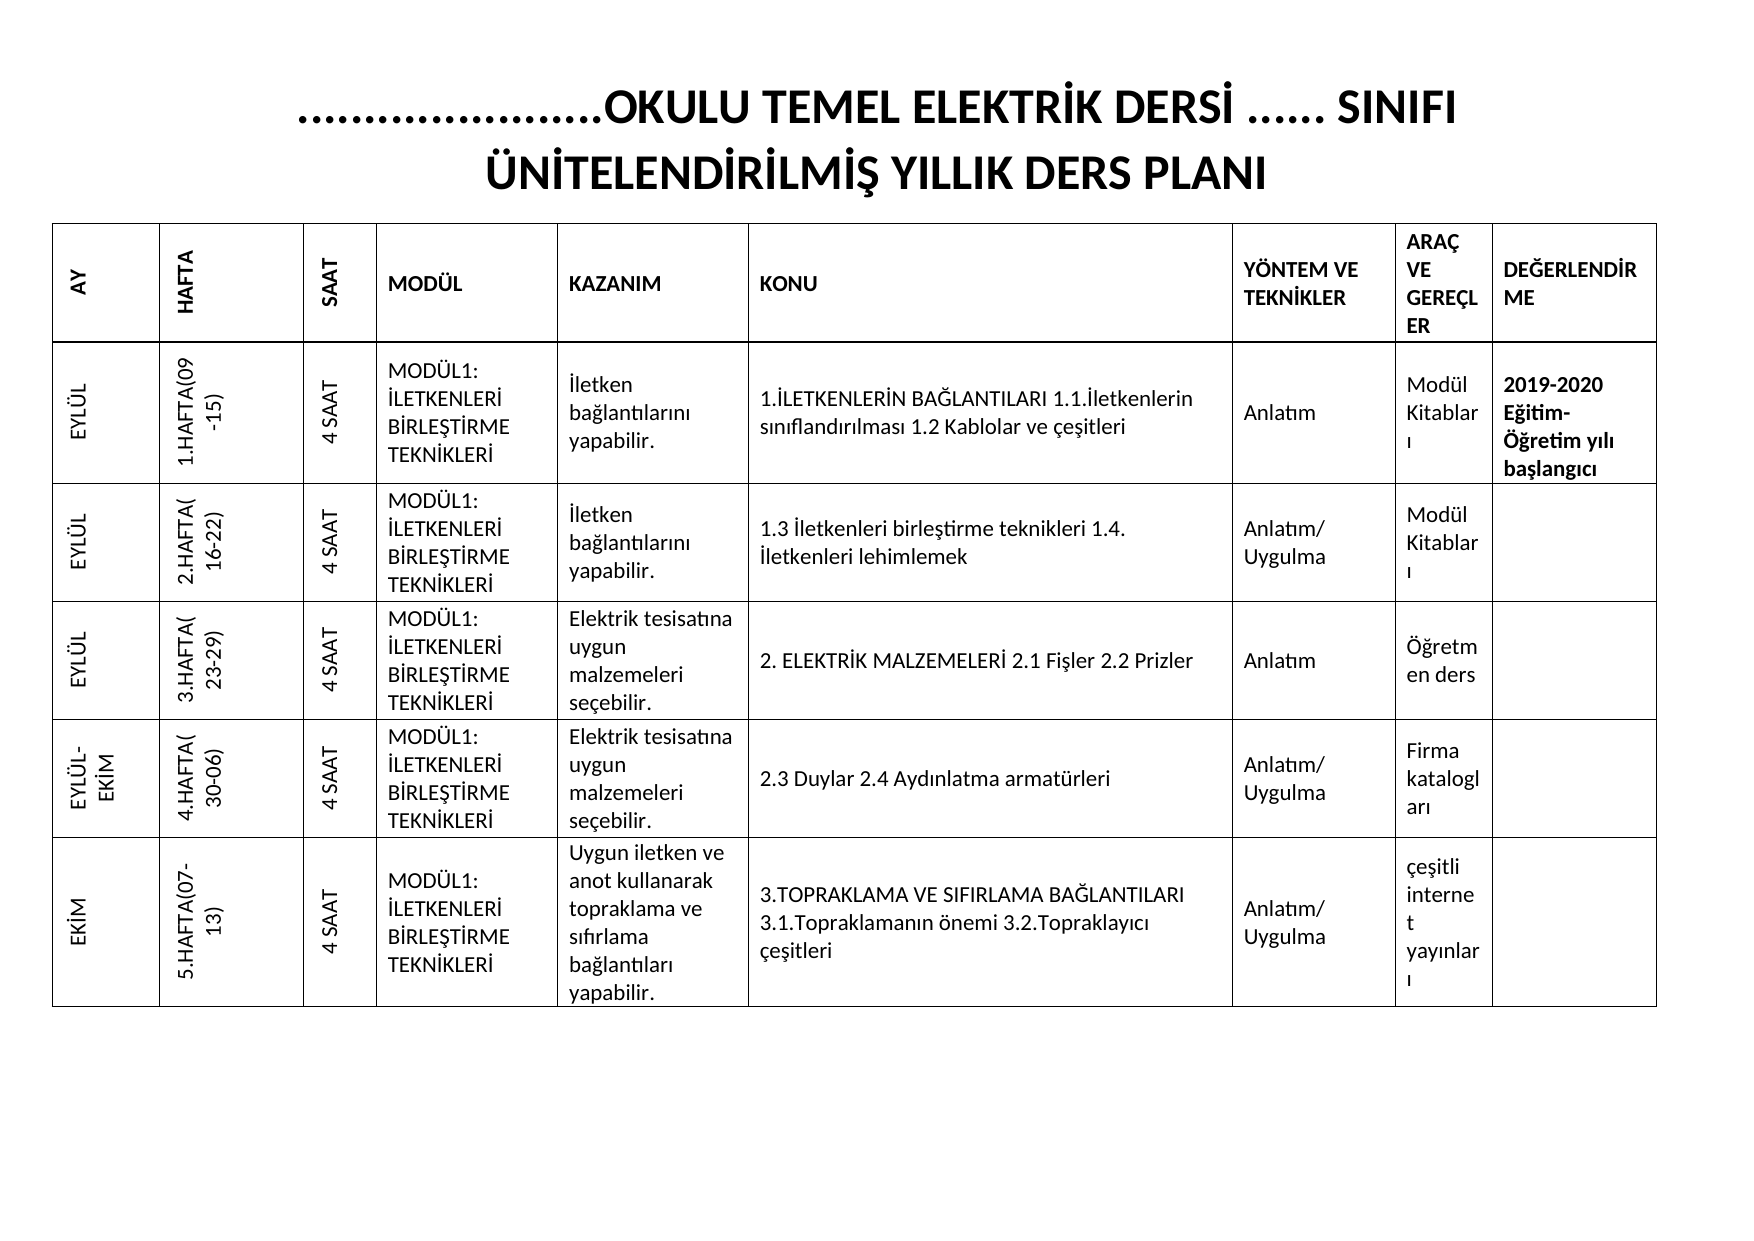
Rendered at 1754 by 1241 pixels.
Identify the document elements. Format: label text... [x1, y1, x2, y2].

table_cell 3.TOPRAKLAMA VE SIFIRLAMA BAĞLANTILARI 3.1.Topraklamanın önemi 3.2.Topraklayıcı çeşitleri [749, 838, 1232, 1006]
table_cell İletken bağlantılarını yapabilir. [558, 484, 748, 601]
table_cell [558, 838, 748, 1006]
table_header ARAÇ VE GEREÇLER [1396, 224, 1492, 341]
table_header KONU [749, 224, 1232, 341]
table_cell Anlatım [1233, 343, 1395, 483]
table_cell MODÜL1: İLETKENLERİ BİRLEŞTİRME TEKNİKLERİ [377, 602, 557, 719]
table_cell Modül Kitabları [1396, 484, 1492, 601]
text .......................OKULU TEMEL ELEKTRİK DERSİ ...... SINIFI ÜNİTELENDİRİLMİŞ YILLIK DERS PLANI [75, 75, 1679, 202]
table_cell 1.HAFTA(09-15) [160, 343, 303, 483]
table_cell [1493, 484, 1656, 601]
table_cell 4 SAAT [304, 343, 376, 483]
table_cell [1493, 602, 1656, 719]
table_cell 2. ELEKTRİK MALZEMELERİ 2.1 Fişler 2.2 Prizler [749, 602, 1232, 719]
table_header DEĞERLENDİRME [1493, 224, 1656, 341]
table_cell Anlatım/Uygulma [1233, 720, 1395, 837]
table_header MODÜL [377, 224, 557, 341]
table_cell 4.HAFTA(30-06) [160, 720, 303, 837]
table_cell 1.3 İletkenleri birleştirme teknikleri 1.4. İletkenleri lehimlemek [749, 484, 1232, 601]
table_header AY [53, 224, 159, 341]
table_cell Anlatım/Uygulma [1233, 838, 1395, 1006]
table_cell 4 SAAT [304, 720, 376, 837]
table_header YÖNTEM VE TEKNİKLER [1233, 224, 1395, 341]
table_cell 4 SAAT [304, 602, 376, 719]
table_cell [377, 838, 557, 1006]
table_cell MODÜL1: İLETKENLERİ BİRLEŞTİRME TEKNİKLERİ [377, 484, 557, 601]
table_cell 1.İLETKENLERİN BAĞLANTILARI 1.1.İletkenlerin sınıflandırılması 1.2 Kablolar ve çeşitleri [749, 343, 1232, 483]
table_cell EYLÜL [53, 484, 159, 601]
table_header SAAT [304, 224, 376, 341]
table_cell Elektrik tesisatına uygun malzemeleri seçebilir. [558, 602, 748, 719]
table_cell EYLÜL [53, 343, 159, 483]
table_cell 2.HAFTA(16-22) [160, 484, 303, 601]
table_cell Firma katalogları [1396, 720, 1492, 837]
table_cell Öğretmen ders [1396, 602, 1492, 719]
table_cell İletken bağlantılarını yapabilir. [558, 343, 748, 483]
table_cell Anlatım [1233, 602, 1395, 719]
table_cell 4 SAAT [304, 484, 376, 601]
table_cell EKİM [53, 838, 159, 1006]
table_cell EYLÜL-EKİM [53, 720, 159, 837]
table_cell [1493, 720, 1656, 837]
table_header HAFTA [160, 224, 303, 341]
table_cell EYLÜL [53, 602, 159, 719]
table_cell [1493, 838, 1656, 1006]
table_cell 2019-2020 Eğitim-Öğretim yılı başlangıcı [1493, 343, 1656, 483]
table_cell MODÜL1: İLETKENLERİ BİRLEŞTİRME TEKNİKLERİ [377, 720, 557, 837]
table_cell Anlatım/Uygulma [1233, 484, 1395, 601]
table_cell 3.HAFTA(23-29) [160, 602, 303, 719]
table_cell Modül Kitabları [1396, 343, 1492, 483]
table_cell 2.3 Duylar 2.4 Aydınlatma armatürleri [749, 720, 1232, 837]
table_cell çeşitli internet yayınları [1396, 838, 1492, 1006]
table_cell 4 SAAT [304, 838, 376, 1006]
table_cell MODÜL1: İLETKENLERİ BİRLEŞTİRME TEKNİKLERİ [377, 343, 557, 483]
table_header KAZANIM [558, 224, 748, 341]
table_cell Elektrik tesisatına uygun malzemeleri seçebilir. [558, 720, 748, 837]
table_cell 5.HAFTA(07-13) [160, 838, 303, 1006]
